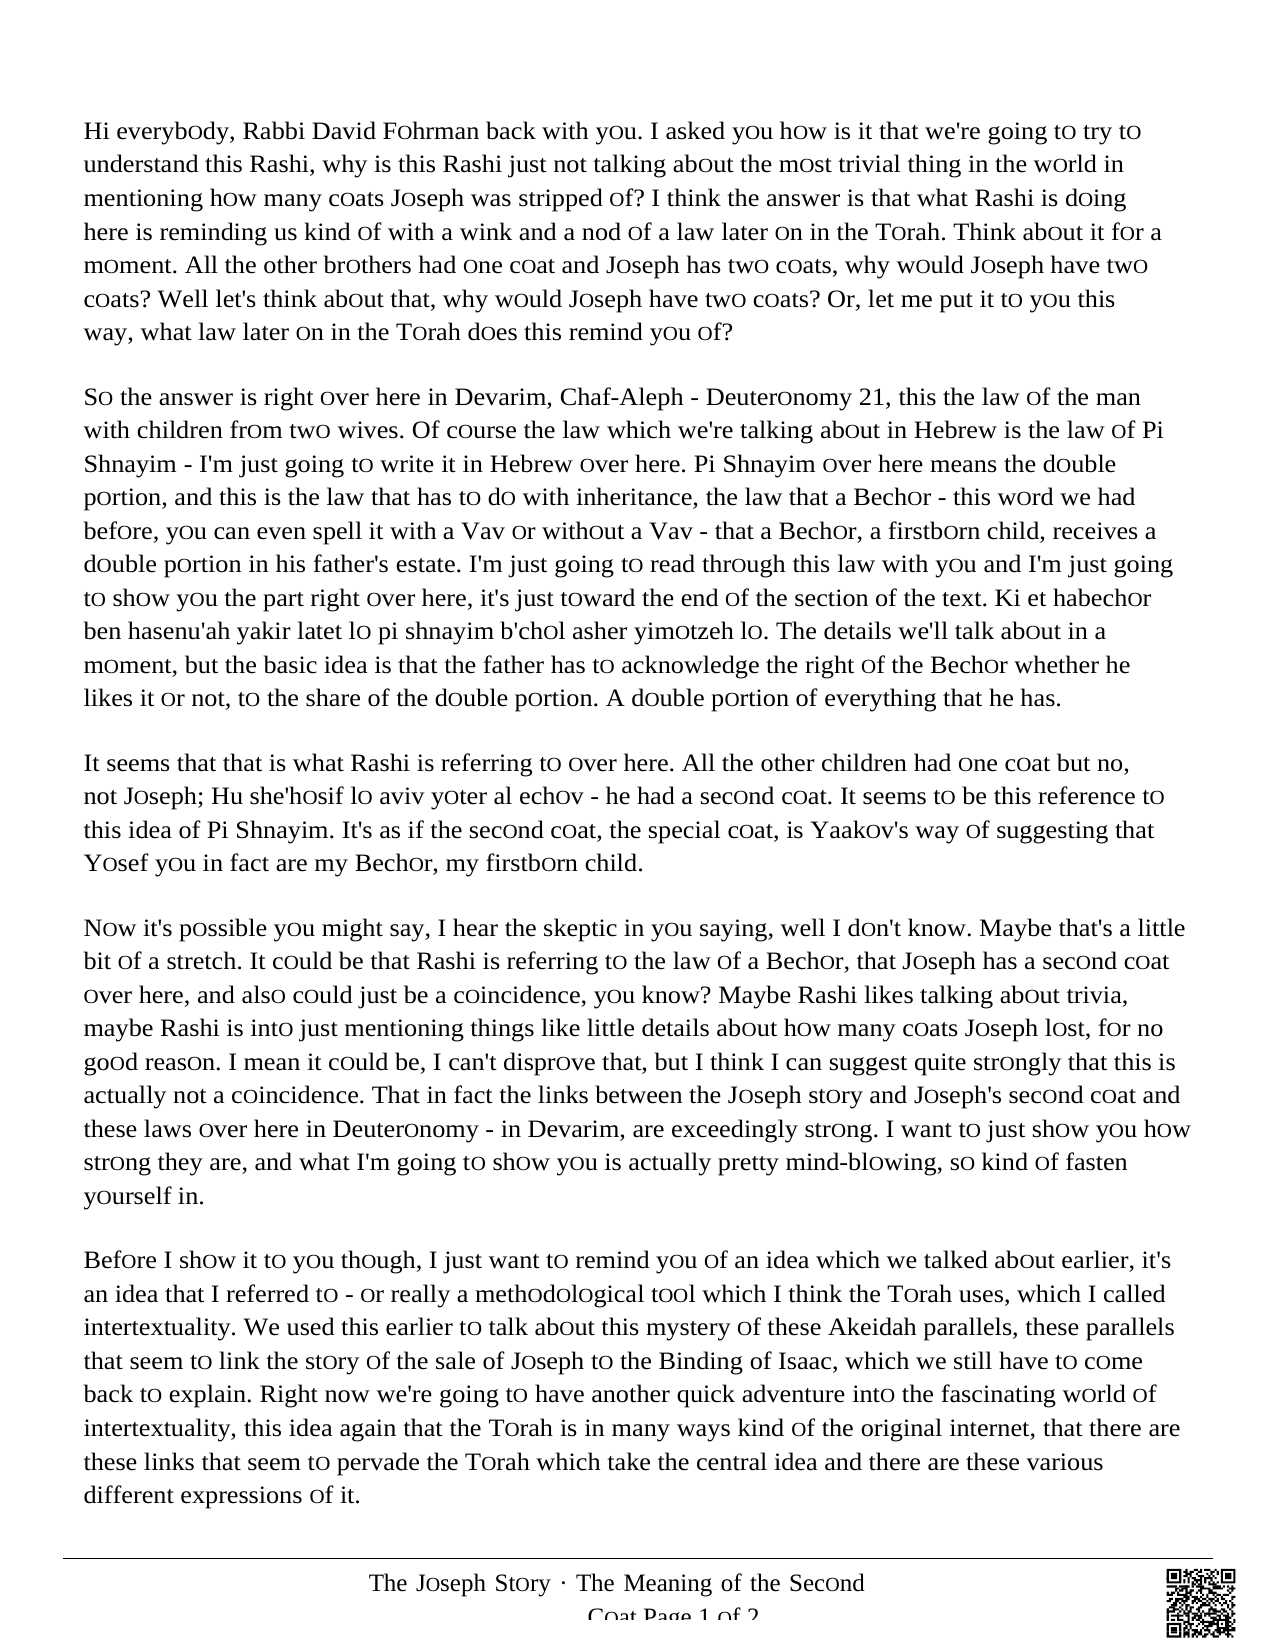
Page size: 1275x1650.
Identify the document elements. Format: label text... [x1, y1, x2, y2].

text So the answer is right over here in Devarim, Chaf-Aleph - Deuteronomy 21, this the law of the man with children from two wives. Of course the law which we're talking about in Hebrew is the law of Pi Shnayim - I'm just going to write it in Hebrew over here. Pi Shnayim over here means the double portion, and this is the law that has to do with inheritance, the law that a Bechor - this word we had before, you can even spell it with a Vav or without a Vav - that a Bechor, a firstborn child, receives a double portion in his father's estate. I'm just going to read through this law with you and I'm just going to show you the part right over here, it's just toward the end of the section of the text. Ki et habechor ben hasenu'ah yakir latet lo pi shnayim b'chol asher yimotzeh lo. The details we'll talk about in a moment, but the basic idea is that the father has to acknowledge the right of the Bechor whether he likes it or not, to the share of the double portion. A double portion of everything that he has. [83, 382, 1186, 712]
text Hi everybody, Rabbi David Fohrman back with you. I asked you how is it that we're going to try to understand this Rashi, why is this Rashi just not talking about the most trivial thing in the world in mentioning how many coats Joseph was stripped of? I think the answer is that what Rashi is doing here is reminding us kind of with a wink and a nod of a law later on in the Torah. Think about it for a moment. All the other brothers had one coat and Joseph has two coats, why would Joseph have two coats? Well let's think about that, why would Joseph have two coats? Or, let me put it to you this way, what law later on in the Torah does this remind you of? [83, 116, 1171, 346]
text It seems that that is what Rashi is referring to over here. All the other children had one coat but no, not Joseph; Hu she'hosif lo aviv yoter al echov - he had a second coat. It seems to be this reference to this idea of Pi Shnayim. It's as if the second coat, the special coat, is Yaakov's way of suggesting that Yosef you in fact are my Bechor, my firstborn child. [83, 748, 1167, 877]
text Before I show it to you though, I just want to remind you of an idea which we talked about earlier, it's an idea that I referred to - or really a methodological tool which I think the Torah uses, which I called intertextuality. We used this earlier to talk about this mystery of these Akeidah parallels, these parallels that seem to link the story of the sale of Joseph to the Binding of Isaac, which we still have to come back to explain. Right now we're going to have another quick adventure into the fascinating world of intertextuality, this idea again that the Torah is in many ways kind of the original internet, that there are these links that seem to pervade the Torah which take the central idea and there are these various different expressions of it. [83, 1245, 1182, 1509]
text Now it's possible you might say, I hear the skeptic in you saying, well I don't know. Maybe that's a little bit of a stretch. It could be that Rashi is referring to the law of a Bechor, that Joseph has a second coat over here, and also could just be a coincidence, you know? Maybe Rashi likes talking about trivia, maybe Rashi is into just mentioning things like little details about how many coats Joseph lost, for no good reason. I mean it could be, I can't disprove that, but I think I can suggest quite strongly that this is actually not a coincidence. That in fact the links between the Joseph story and Joseph's second coat and these laws over here in Deuteronomy - in Devarim, are exceedingly strong. I want to just show you how strong they are, and what I'm going to show you is actually pretty mind-blowing, so kind of fasten yourself in. [83, 913, 1192, 1210]
